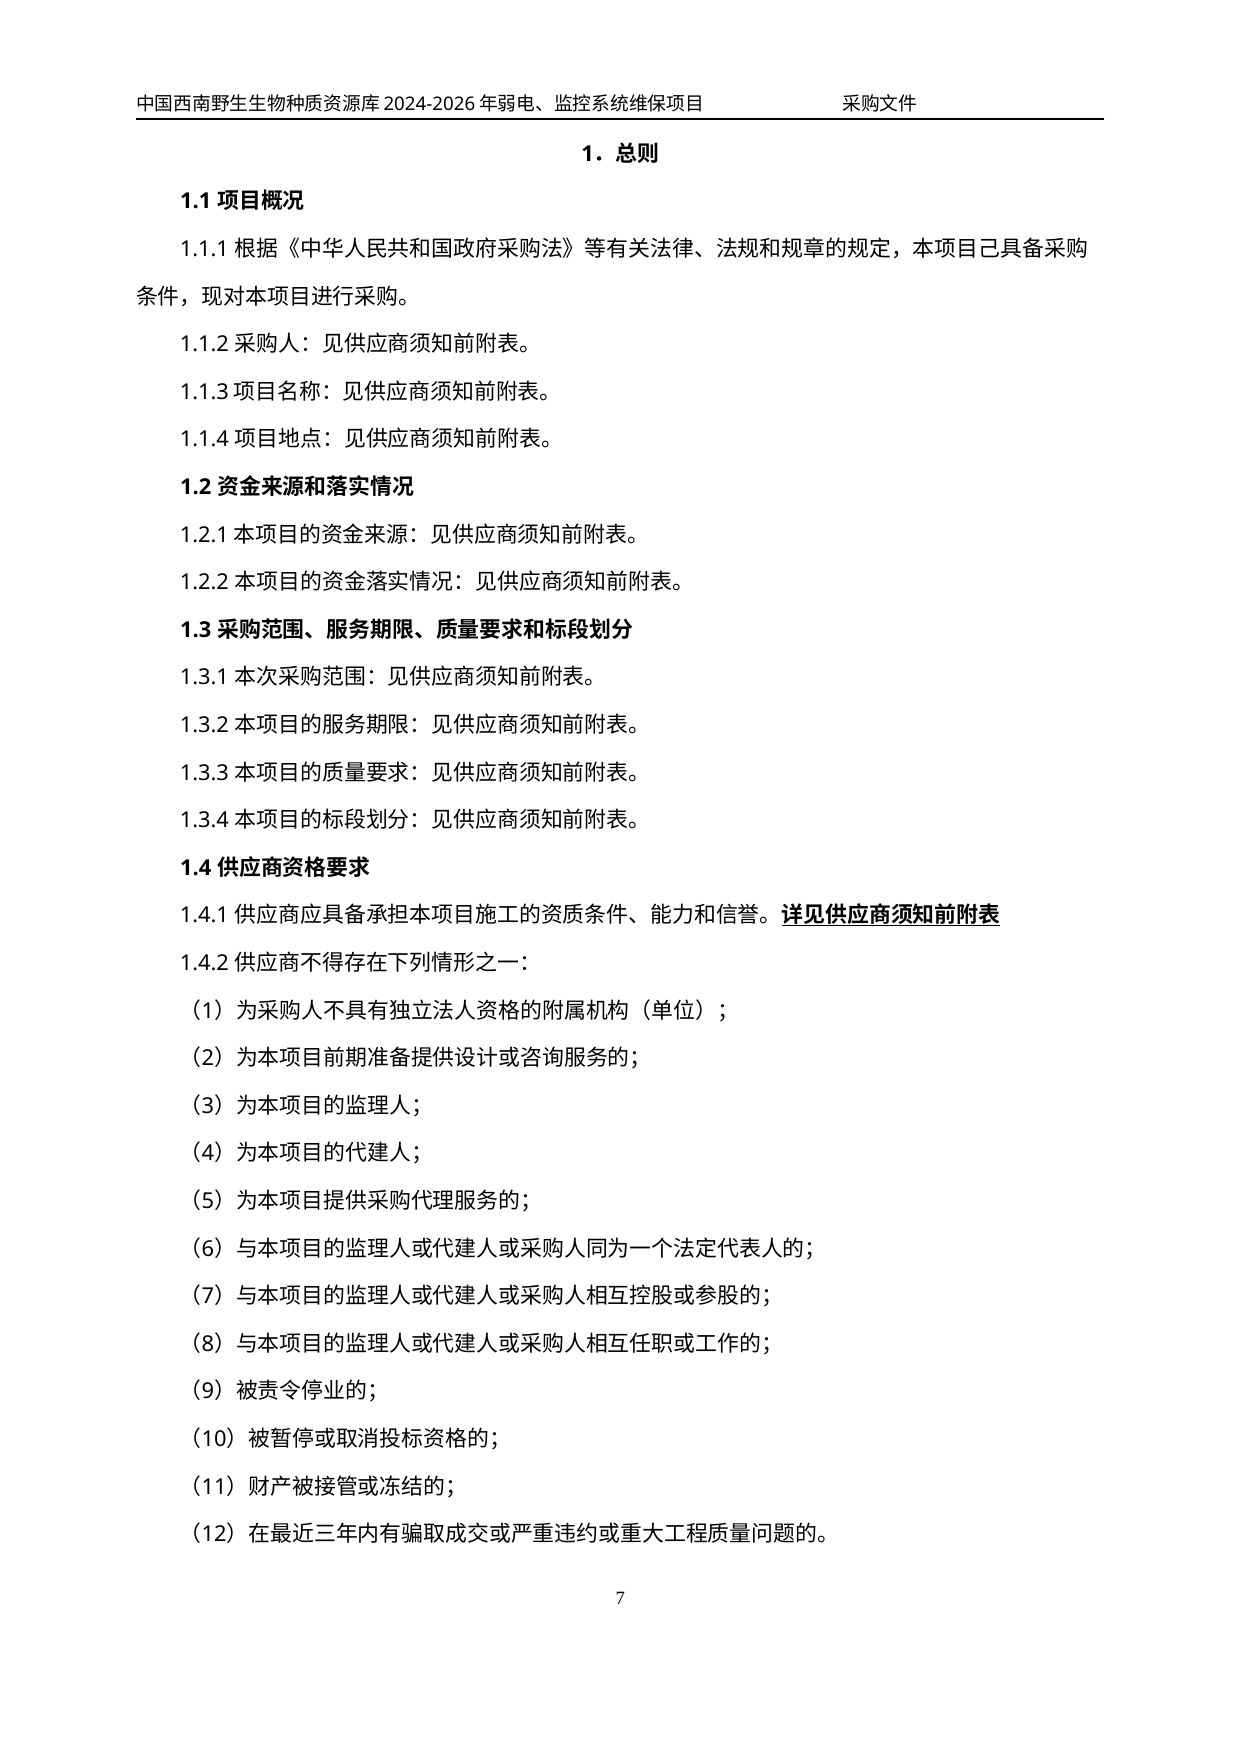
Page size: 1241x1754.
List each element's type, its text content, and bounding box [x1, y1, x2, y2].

text 1.3.1 本次采购范围：见供应商须知前附表。 [136, 659, 1104, 691]
text 1.2.2 本项目的资金落实情况：见供应商须知前附表。 [136, 564, 1104, 596]
text （8）与本项目的监理人或代建人或采购人相互任职或工作的； [136, 1326, 1104, 1358]
text （3）为本项目的监理人； [136, 1088, 1104, 1119]
subtitle 1．总则 [136, 136, 1104, 168]
text （12）在最近三年内有骗取成交或严重违约或重大工程质量问题的。 [136, 1516, 1104, 1548]
text 1.2.1本项目的资金来源：见供应商须知前附表。 [136, 517, 1104, 548]
text （1）为采购人不具有独立法人资格的附属机构（单位）； [136, 993, 1104, 1024]
subtitle 1.4 供应商资格要求 [136, 850, 1104, 882]
text （6）与本项目的监理人或代建人或采购人同为一个法定代表人的； [136, 1231, 1104, 1262]
text 1.4.2 供应商不得存在下列情形之一： [136, 945, 1104, 977]
text （9）被责令停业的； [136, 1373, 1104, 1405]
subtitle 1.1 项目概况 [136, 183, 1104, 215]
text （11）财产被接管或冻结的； [136, 1469, 1104, 1500]
text 1.1.4 项目地点：见供应商须知前附表。 [136, 421, 1104, 453]
text （4）为本项目的代建人； [136, 1135, 1104, 1167]
text 1.1.3项目名称：见供应商须知前附表。 [136, 374, 1104, 406]
text 1.3.3 本项目的质量要求：见供应商须知前附表。 [136, 754, 1104, 786]
text 1.3.2 本项目的服务期限：见供应商须知前附表。 [136, 707, 1104, 739]
subtitle 1.2 资金来源和落实情况 [136, 469, 1104, 501]
text 1.4.1 供应商应具备承担本项目施工的资质条件、能力和信誉。详见供应商须知前附表 [136, 897, 1104, 929]
text （10）被暂停或取消投标资格的； [136, 1421, 1104, 1453]
text 1.1.2 采购人：见供应商须知前附表。 [136, 326, 1104, 358]
text （2）为本项目前期准备提供设计或咨询服务的； [136, 1040, 1104, 1072]
text 1.3.4 本项目的标段划分：见供应商须知前附表。 [136, 802, 1104, 834]
text （5）为本项目提供采购代理服务的； [136, 1183, 1104, 1215]
text 1.1.1 根据《中华人民共和国政府采购法》等有关法律、法规和规章的规定，本项目己具备采购条件，现对本项目进行采购。 [136, 231, 1104, 310]
text （7）与本项目的监理人或代建人或采购人相互控股或参股的； [136, 1278, 1104, 1310]
subtitle 1.3 采购范围、服务期限、质量要求和标段划分 [136, 612, 1104, 643]
